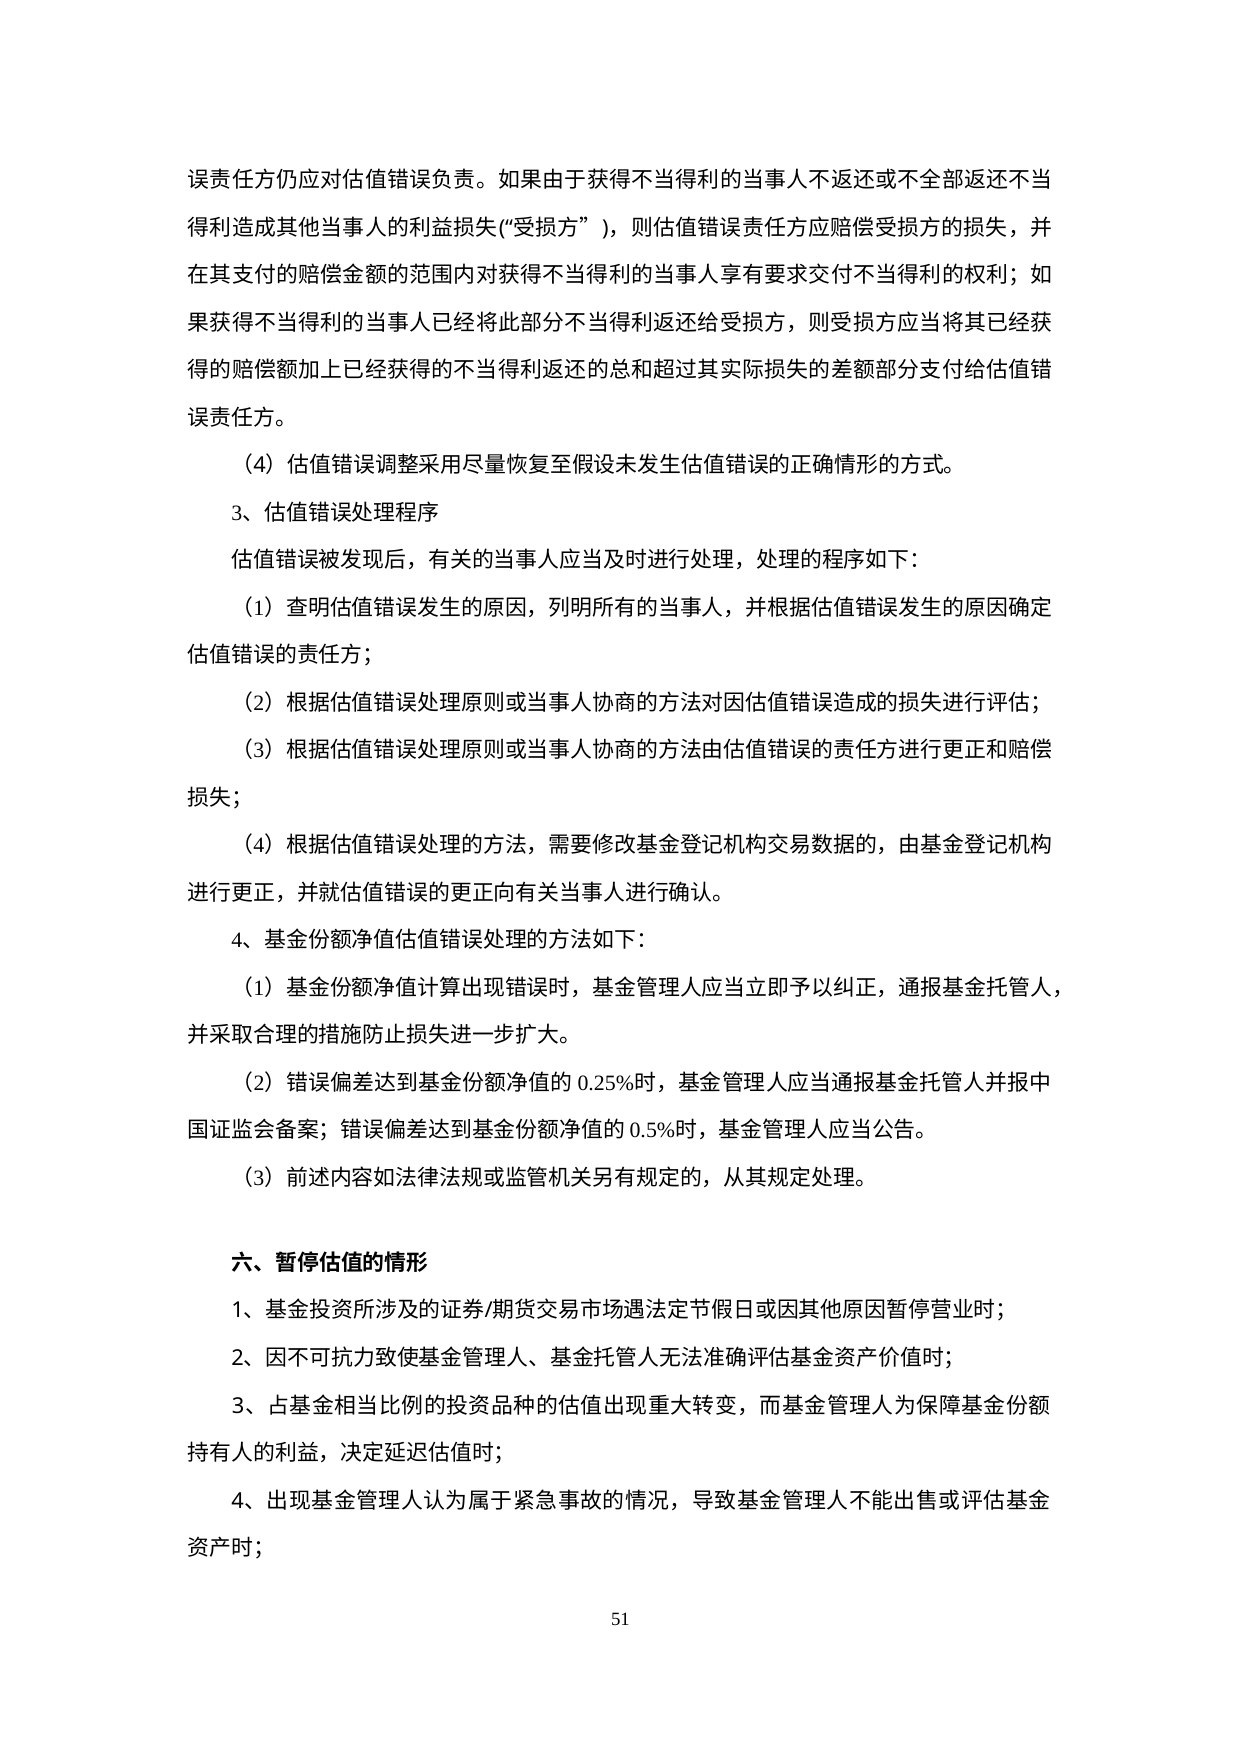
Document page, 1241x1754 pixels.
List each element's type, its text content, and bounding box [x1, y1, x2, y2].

text （2）错误偏差达到基金份额净值的0.25%时，基金管理人应当通报基金托管人并报中国证监会备案；错误偏差达到基金份额净值的0.5%时，基金管理人应当公告。 [187, 1065, 1053, 1144]
text （2）根据估值错误处理原则或当事人协商的方法对因估值错误造成的损失进行评估； [187, 685, 1053, 716]
text （4）根据估值错误处理的方法，需要修改基金登记机构交易数据的，由基金登记机构进行更正，并就估值错误的更正向有关当事人进行确认。 [187, 827, 1053, 906]
text （1）基金份额净值计算出现错误时，基金管理人应当立即予以纠正，通报基金托管人，并采取合理的措施防止损失进一步扩大。 [187, 970, 1053, 1049]
text 估值错误被发现后，有关的当事人应当及时进行处理，处理的程序如下： [187, 542, 1053, 574]
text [187, 162, 1053, 431]
text （3）根据估值错误处理原则或当事人协商的方法由估值错误的责任方进行更正和赔偿损失； [187, 732, 1053, 811]
text 2、因不可抗力致使基金管理人、基金托管人无法准确评估基金资产价值时； [187, 1340, 1053, 1372]
text 六、暂停估值的情形 [187, 1245, 1053, 1277]
text 3、占基金相当比例的投资品种的估值出现重大转变，而基金管理人为保障基金份额持有人的利益，决定延迟估值时； [187, 1388, 1053, 1467]
text 4、基金份额净值估值错误处理的方法如下： [187, 922, 1053, 954]
text （4）估值错误调整采用尽量恢复至假设未发生估值错误的正确情形的方式。 [187, 447, 1053, 479]
text （3）前述内容如法律法规或监管机关另有规定的，从其规定处理。 [187, 1160, 1053, 1191]
text 4、出现基金管理人认为属于紧急事故的情况，导致基金管理人不能出售或评估基金资产时； [187, 1483, 1053, 1562]
text 3、估值错误处理程序 [187, 495, 1053, 526]
text （1）查明估值错误发生的原因，列明所有的当事人，并根据估值错误发生的原因确定估值错误的责任方； [187, 590, 1053, 669]
text 1、基金投资所涉及的证券/期货交易市场遇法定节假日或因其他原因暂停营业时； [187, 1292, 1053, 1324]
